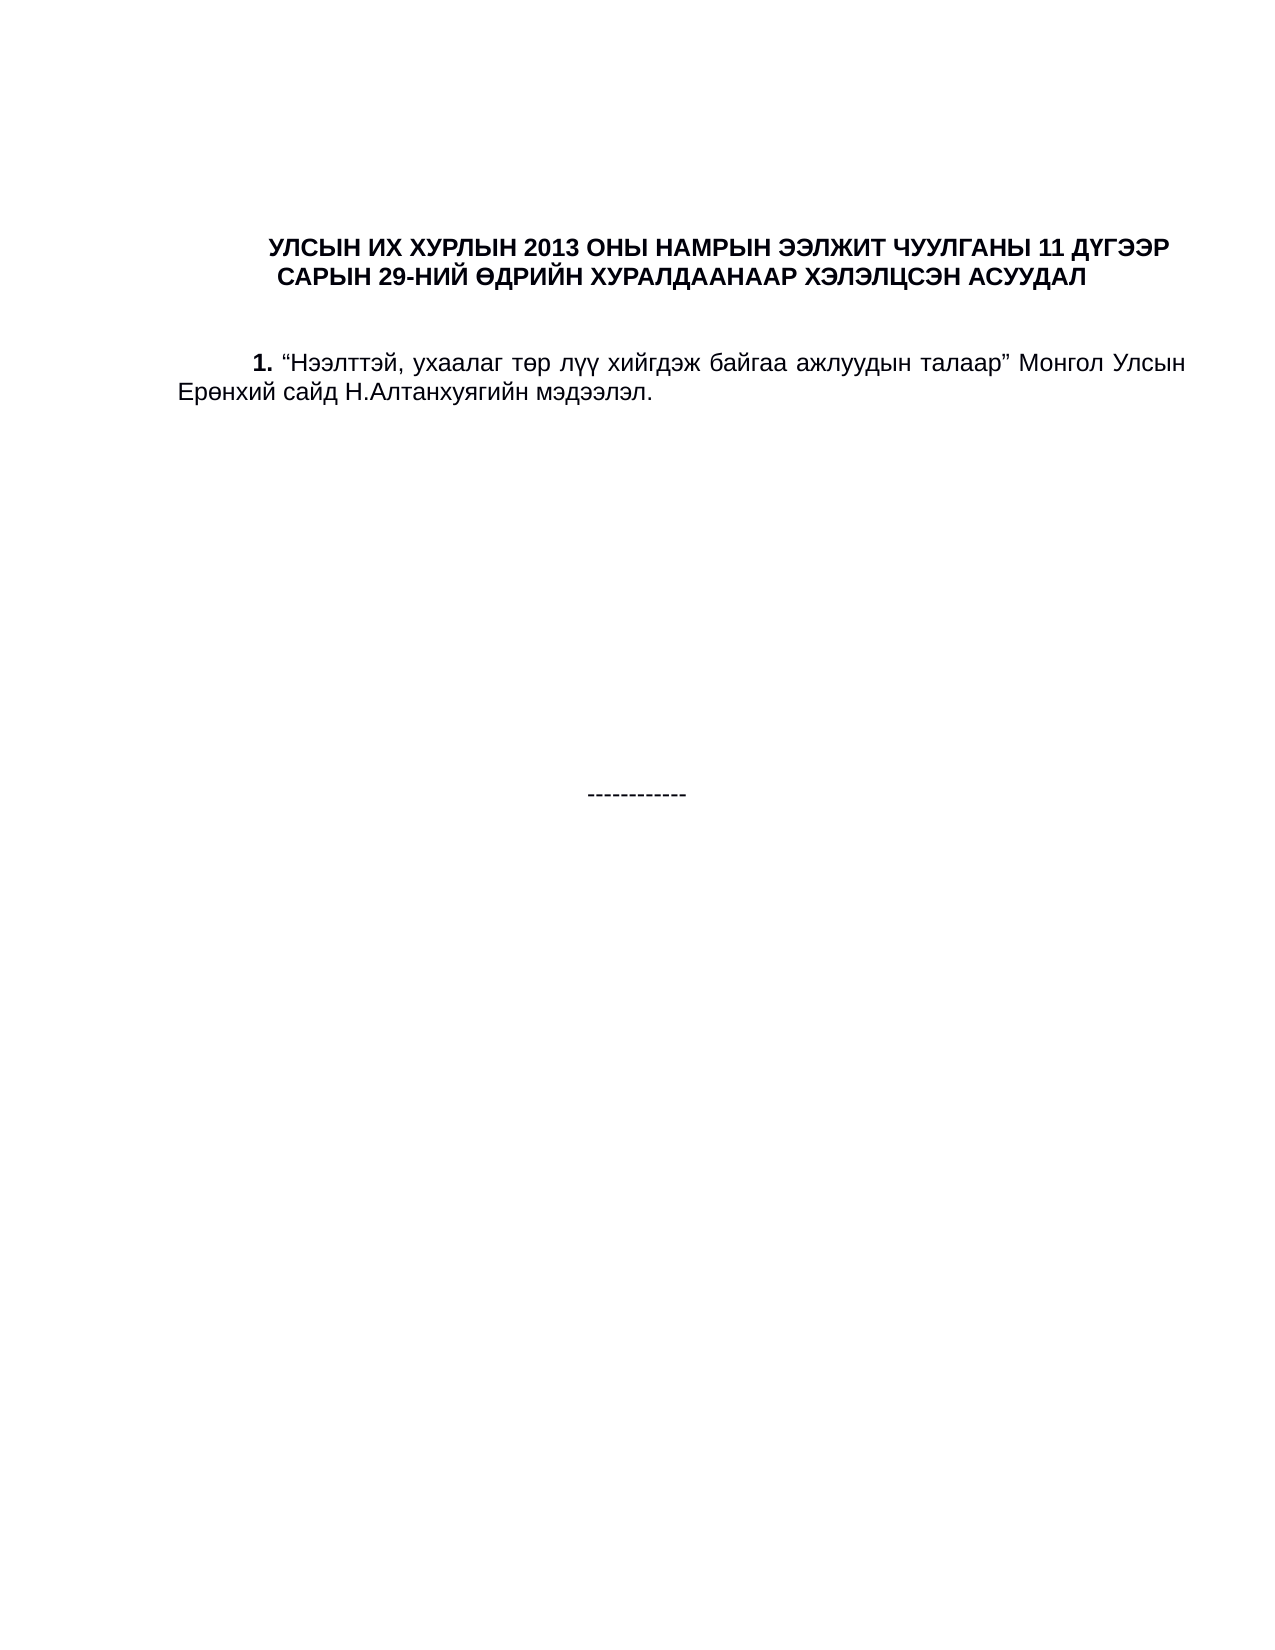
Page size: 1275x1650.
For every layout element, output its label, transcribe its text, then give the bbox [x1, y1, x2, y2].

text УЛСЫН ИХ ХУРЛЫН 2013 ОНЫ НАМРЫН ЭЭЛЖИТ ЧУУЛГАНЫ 11 ДҮГЭЭР САРЫН 29-НИЙ ӨДРИЙН ХУРАЛДААНААР ХЭЛЭЛЦСЭН АСУУДАЛ [177, 233, 1186, 291]
text 1. “Нээлттэй, ухаалаг төр лүү хийгдэж байгаа ажлуудын талаар” Монгол Улсын Ерөнхий сайд Н.Алтанхуягийн мэдээлэл. [177, 348, 1186, 406]
text ------------ [177, 779, 1186, 808]
